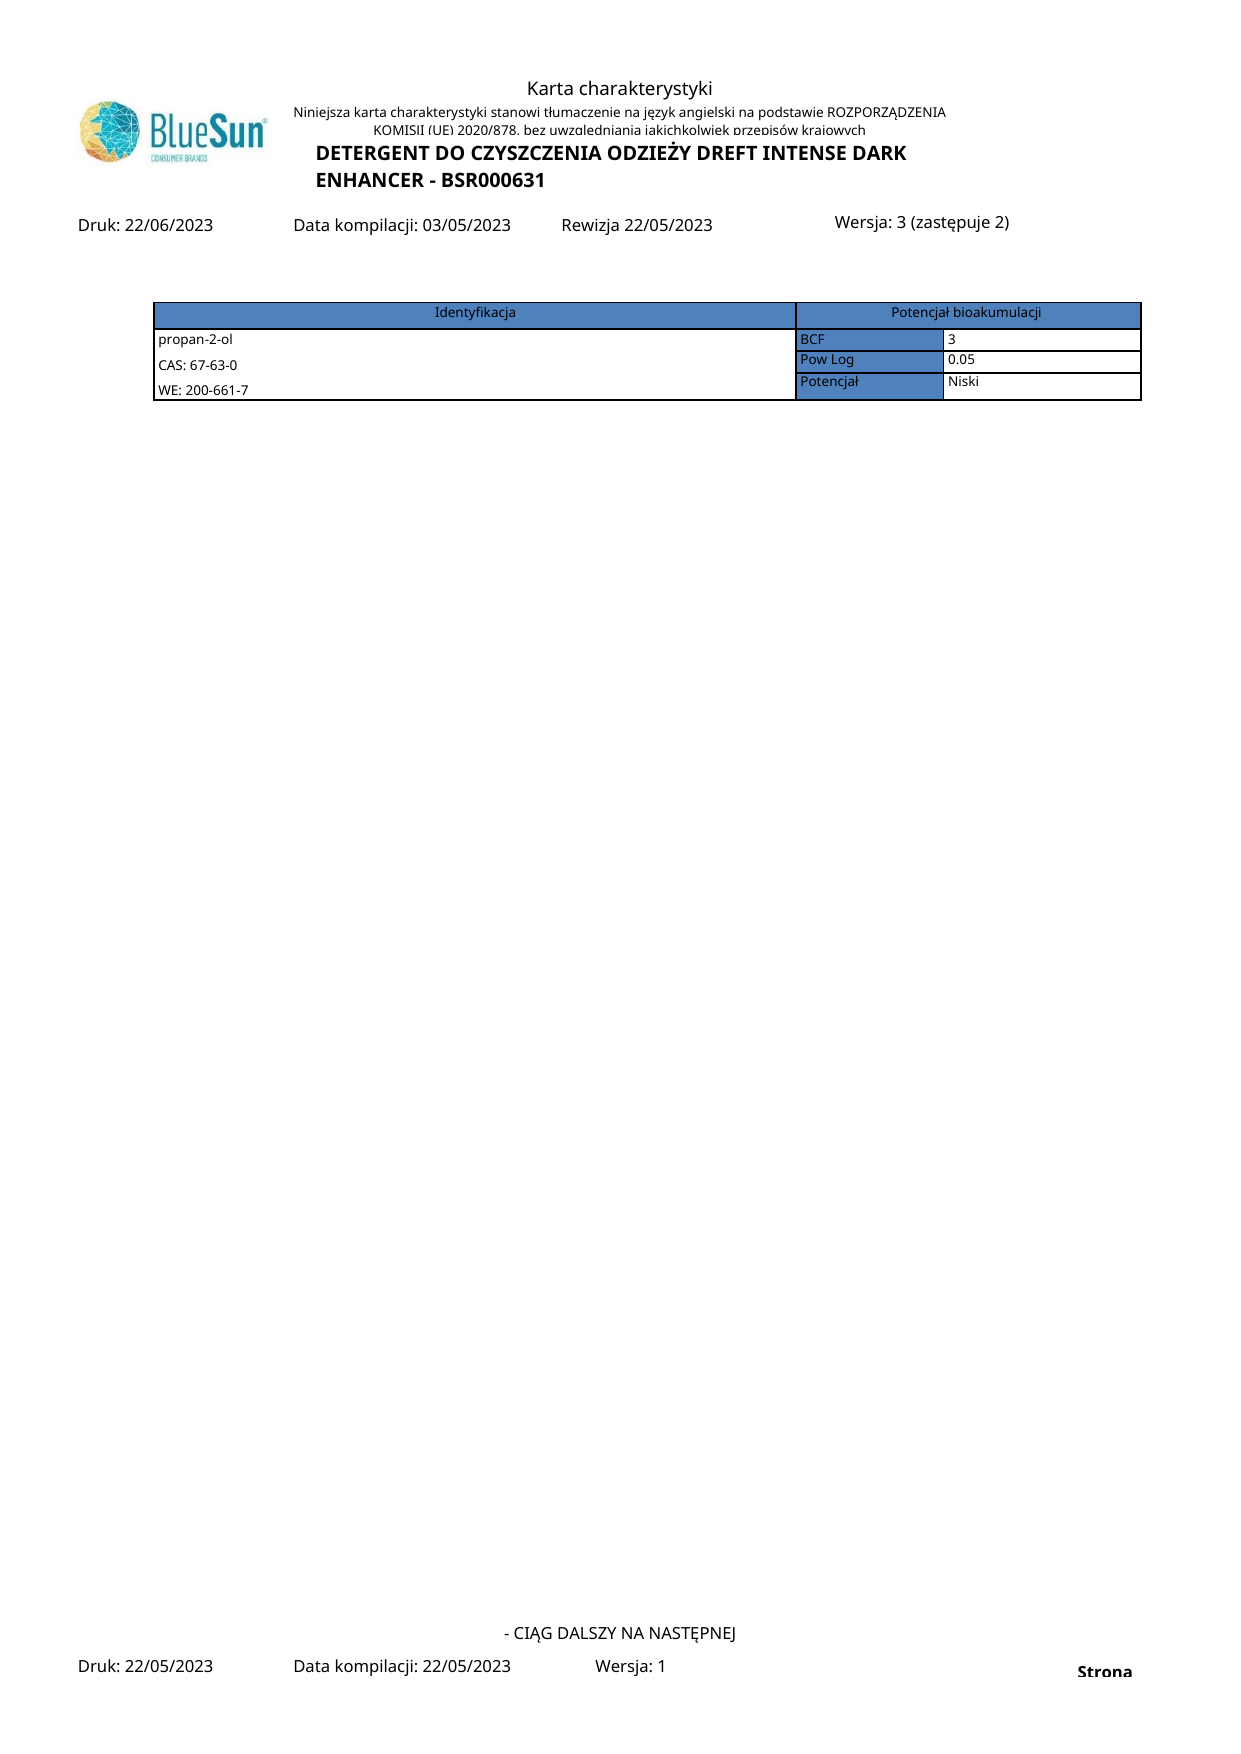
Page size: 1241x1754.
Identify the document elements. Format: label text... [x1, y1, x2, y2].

table_header Identyfikacja [155, 303, 795, 328]
table_header Potencjał bioakumulacji [797, 303, 1140, 328]
picture [75, 98, 274, 172]
table_cell Potencjał [797, 374, 943, 399]
table_cell Niski [944, 374, 1140, 399]
table_cell BCF [797, 330, 943, 350]
table_cell 3 [944, 330, 1140, 350]
table_cell Pow Log [797, 352, 943, 372]
table_cell propan-2-ol CAS: 67-63-0 WE: 200-661-7 [155, 330, 795, 399]
table_cell 0.05 [944, 352, 1140, 372]
